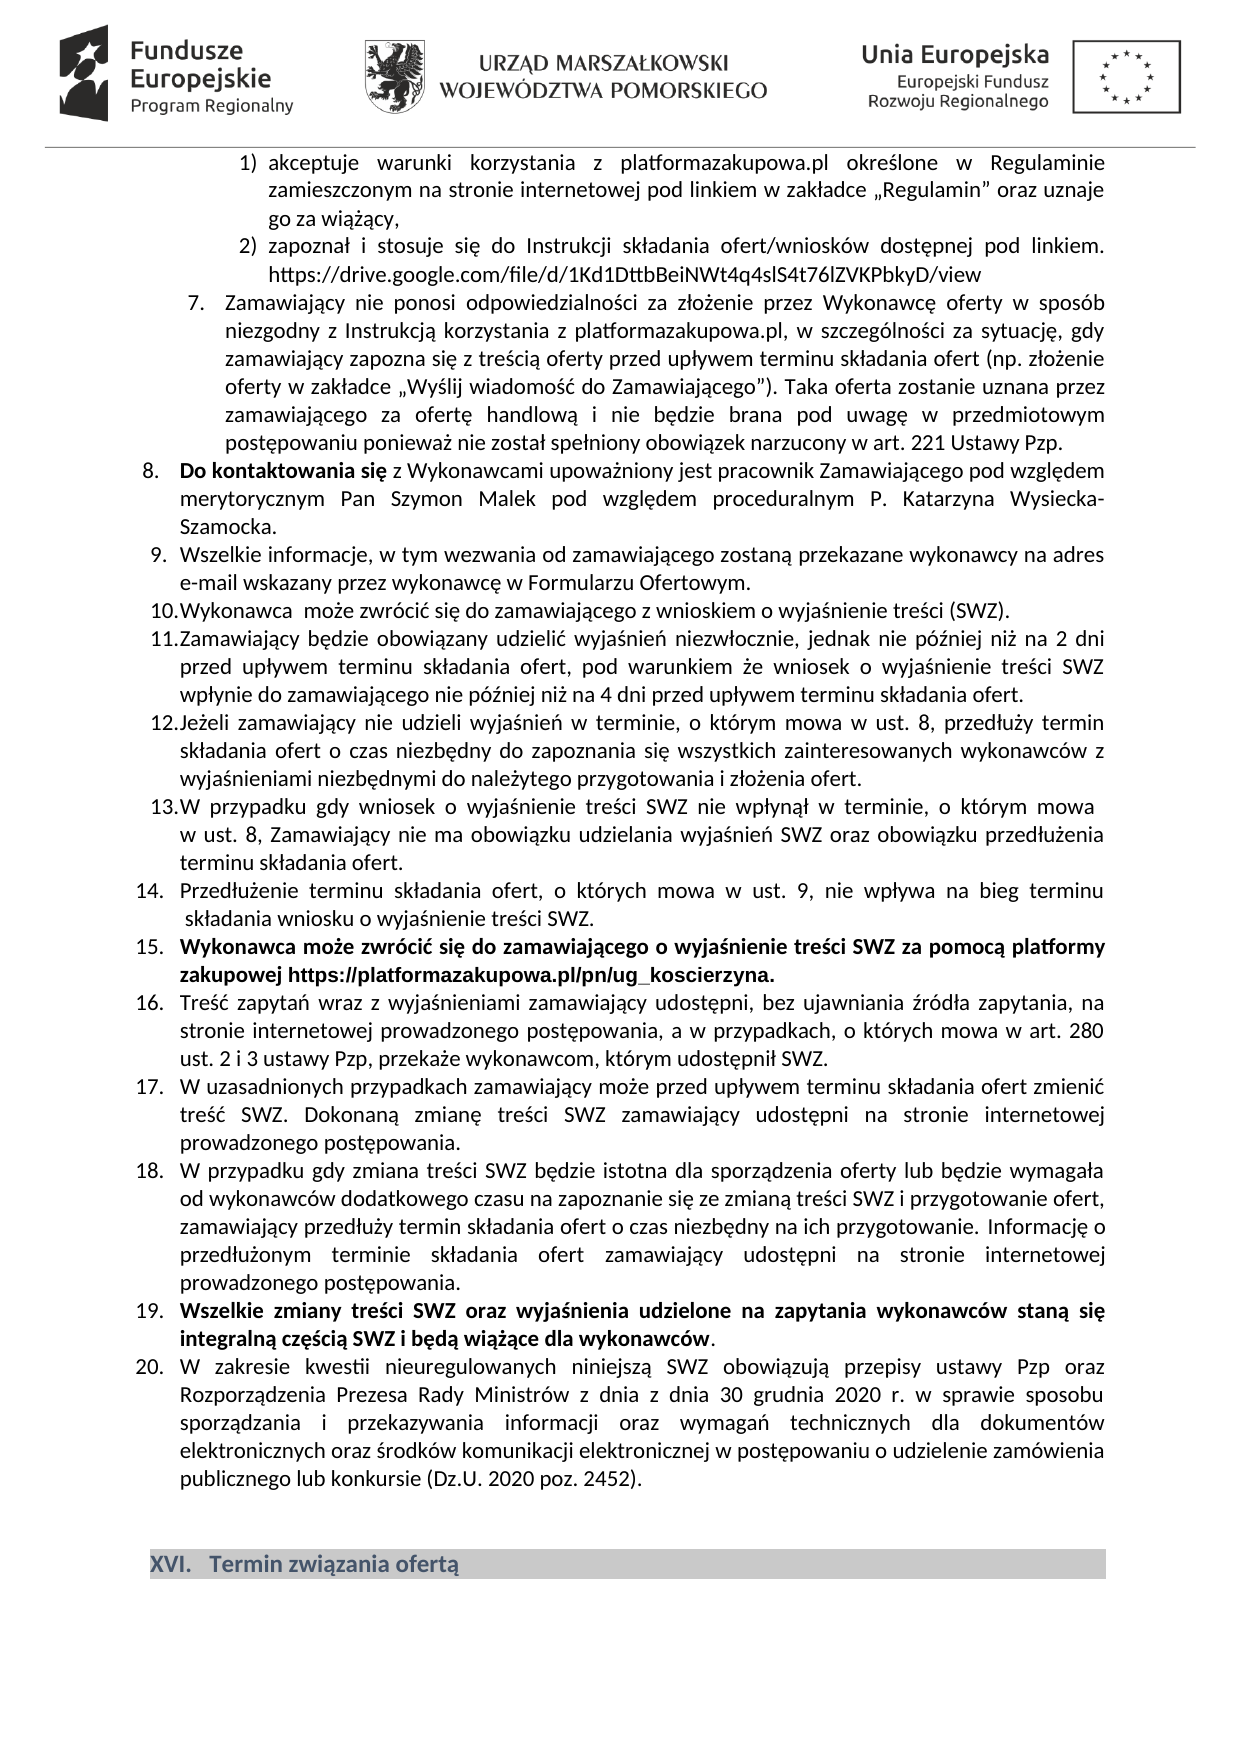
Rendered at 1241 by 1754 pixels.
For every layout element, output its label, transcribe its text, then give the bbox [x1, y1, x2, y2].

list Jeżeli zamawiający nie udzieli wyjaśnień w terminie, o którym mowa w ust. 8, przedłuży termin składania ofert o czas niezbędny do zapoznania się wszystkich zainteresowanych wykonawców z wyjaśnieniami niezbędnymi do należytego przygotowania i złożenia ofert. [150, 708, 1106, 792]
list Termin związania ofertą [150, 1549, 1106, 1579]
list Wykonawca może zwrócić się do zamawiającego z wnioskiem o wyjaśnienie treści (SWZ). [150, 596, 1106, 624]
picture [44, 24, 1196, 148]
list W zakresie kwestii nieuregulowanych niniejszą SWZ obowiązują przepisy ustawy Pzp oraz Rozporządzenia Prezesa Rady Ministrów z dnia z dnia 30 grudnia 2020 r. w sprawie sposobu sporządzania i przekazywania informacji oraz wymagań technicznych dla dokumentów elektronicznych oraz środków komunikacji elektronicznej w postępowaniu o udzielenie zamówienia publicznego lub konkursie (Dz.U. 2020 poz. 2452). [135, 1352, 1106, 1493]
list Wszelkie informacje, w tym wezwania od zamawiającego zostaną przekazane wykonawcy na adres e-mail wskazany przez wykonawcę w Formularzu Ofertowym. [150, 540, 1106, 596]
list Przedłużenie terminu składania ofert, o których mowa w ust. 9, nie wpływa na bieg terminu składania wniosku o wyjaśnienie treści SWZ. [135, 876, 1106, 932]
list Zamawiający nie ponosi odpowiedzialności za złożenie przez Wykonawcę oferty w sposób niezgodny z Instrukcją korzystania z platformazakupowa.pl, w szczególności za sytuację, gdy zamawiający zapozna się z treścią oferty przed upływem terminu składania ofert (np. złożenie oferty w zakładce „Wyślij wiadomość do Zamawiającego”). Taka oferta zostanie uznana przez zamawiającego za ofertę handlową i nie będzie brana pod uwagę w przedmiotowym postępowaniu ponieważ nie został spełniony obowiązek narzucony w art. 221 Ustawy Pzp. [187, 288, 1106, 456]
list Wykonawca może zwrócić się do zamawiającego o wyjaśnienie treści SWZ za pomocą platformy zakupowej https://platformazakupowa.pl/pn/ug_koscierzyna. [135, 932, 1106, 988]
list Wszelkie zmiany treści SWZ oraz wyjaśnienia udzielone na zapytania wykonawców staną się integralną częścią SWZ i będą wiążące dla wykonawców. [135, 1296, 1106, 1352]
list akceptuje warunki korzystania z platformazakupowa.pl określone w Regulaminie zamieszczonym na stronie internetowej pod linkiem w zakładce „Regulamin” oraz uznaje go za wiążący, [239, 148, 1106, 232]
list W uzasadnionych przypadkach zamawiający może przed upływem terminu składania ofert zmienić treść SWZ. Dokonaną zmianę treści SWZ zamawiający udostępni na stronie internetowej prowadzonego postępowania. [135, 1072, 1106, 1156]
list W przypadku gdy wniosek o wyjaśnienie treści SWZ nie wpłynął w terminie, o którym mowa w ust. 8, Zamawiający nie ma obowiązku udzielania wyjaśnień SWZ oraz obowiązku przedłużenia terminu składania ofert. [150, 792, 1106, 876]
list W przypadku gdy zmiana treści SWZ będzie istotna dla sporządzenia oferty lub będzie wymagała od wykonawców dodatkowego czasu na zapoznanie się ze zmianą treści SWZ i przygotowanie ofert, zamawiający przedłuży termin składania ofert o czas niezbędny na ich przygotowanie. Informację o przedłużonym terminie składania ofert zamawiający udostępni na stronie internetowej prowadzonego postępowania. [135, 1156, 1106, 1296]
list Do kontaktowania się z Wykonawcami upoważniony jest pracownik Zamawiającego pod względem merytorycznym Pan Szymon Malek pod względem proceduralnym P. Katarzyna Wysiecka-Szamocka. [142, 456, 1106, 540]
list zapoznał i stosuje się do Instrukcji składania ofert/wniosków dostępnej pod linkiem. https://drive.google.com/file/d/1Kd1DttbBeiNWt4q4slS4t76lZVKPbkyD/view [239, 232, 1106, 288]
list Zamawiający będzie obowiązany udzielić wyjaśnień niezwłocznie, jednak nie później niż na 2 dni przed upływem terminu składania ofert, pod warunkiem że wniosek o wyjaśnienie treści SWZ wpłynie do zamawiającego nie później niż na 4 dni przed upływem terminu składania ofert. [150, 624, 1106, 708]
list Treść zapytań wraz z wyjaśnieniami zamawiający udostępni, bez ujawniania źródła zapytania, na stronie internetowej prowadzonego postępowania, a w przypadkach, o których mowa w art. 280 ust. 2 i 3 ustawy Pzp, przekaże wykonawcom, którym udostępnił SWZ. [135, 988, 1106, 1072]
